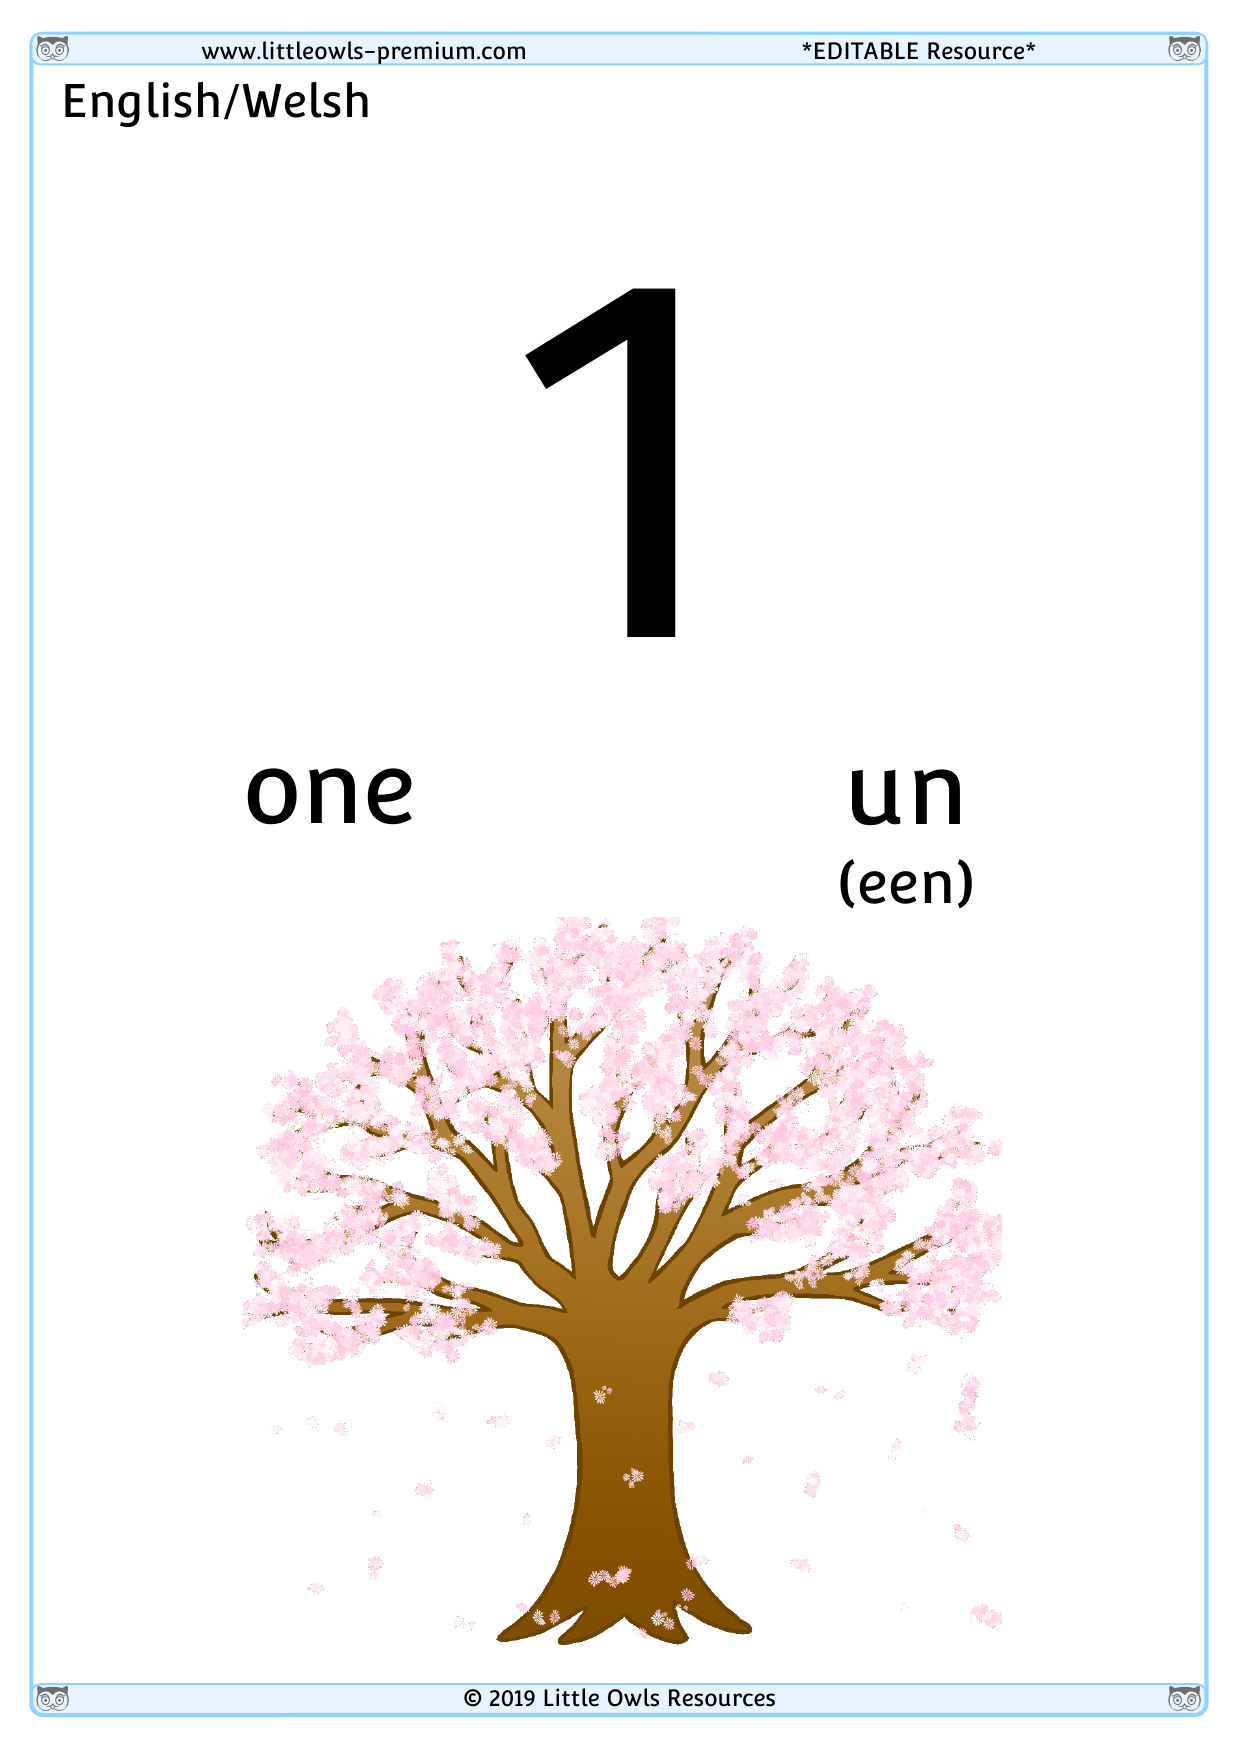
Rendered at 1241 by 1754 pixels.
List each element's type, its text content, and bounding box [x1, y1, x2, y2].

picture [31, 31, 76, 68]
picture [241, 917, 1003, 1645]
picture [31, 1681, 76, 1718]
picture [1163, 31, 1208, 68]
text 1 [150, 150, 1090, 775]
picture [1163, 1681, 1208, 1718]
